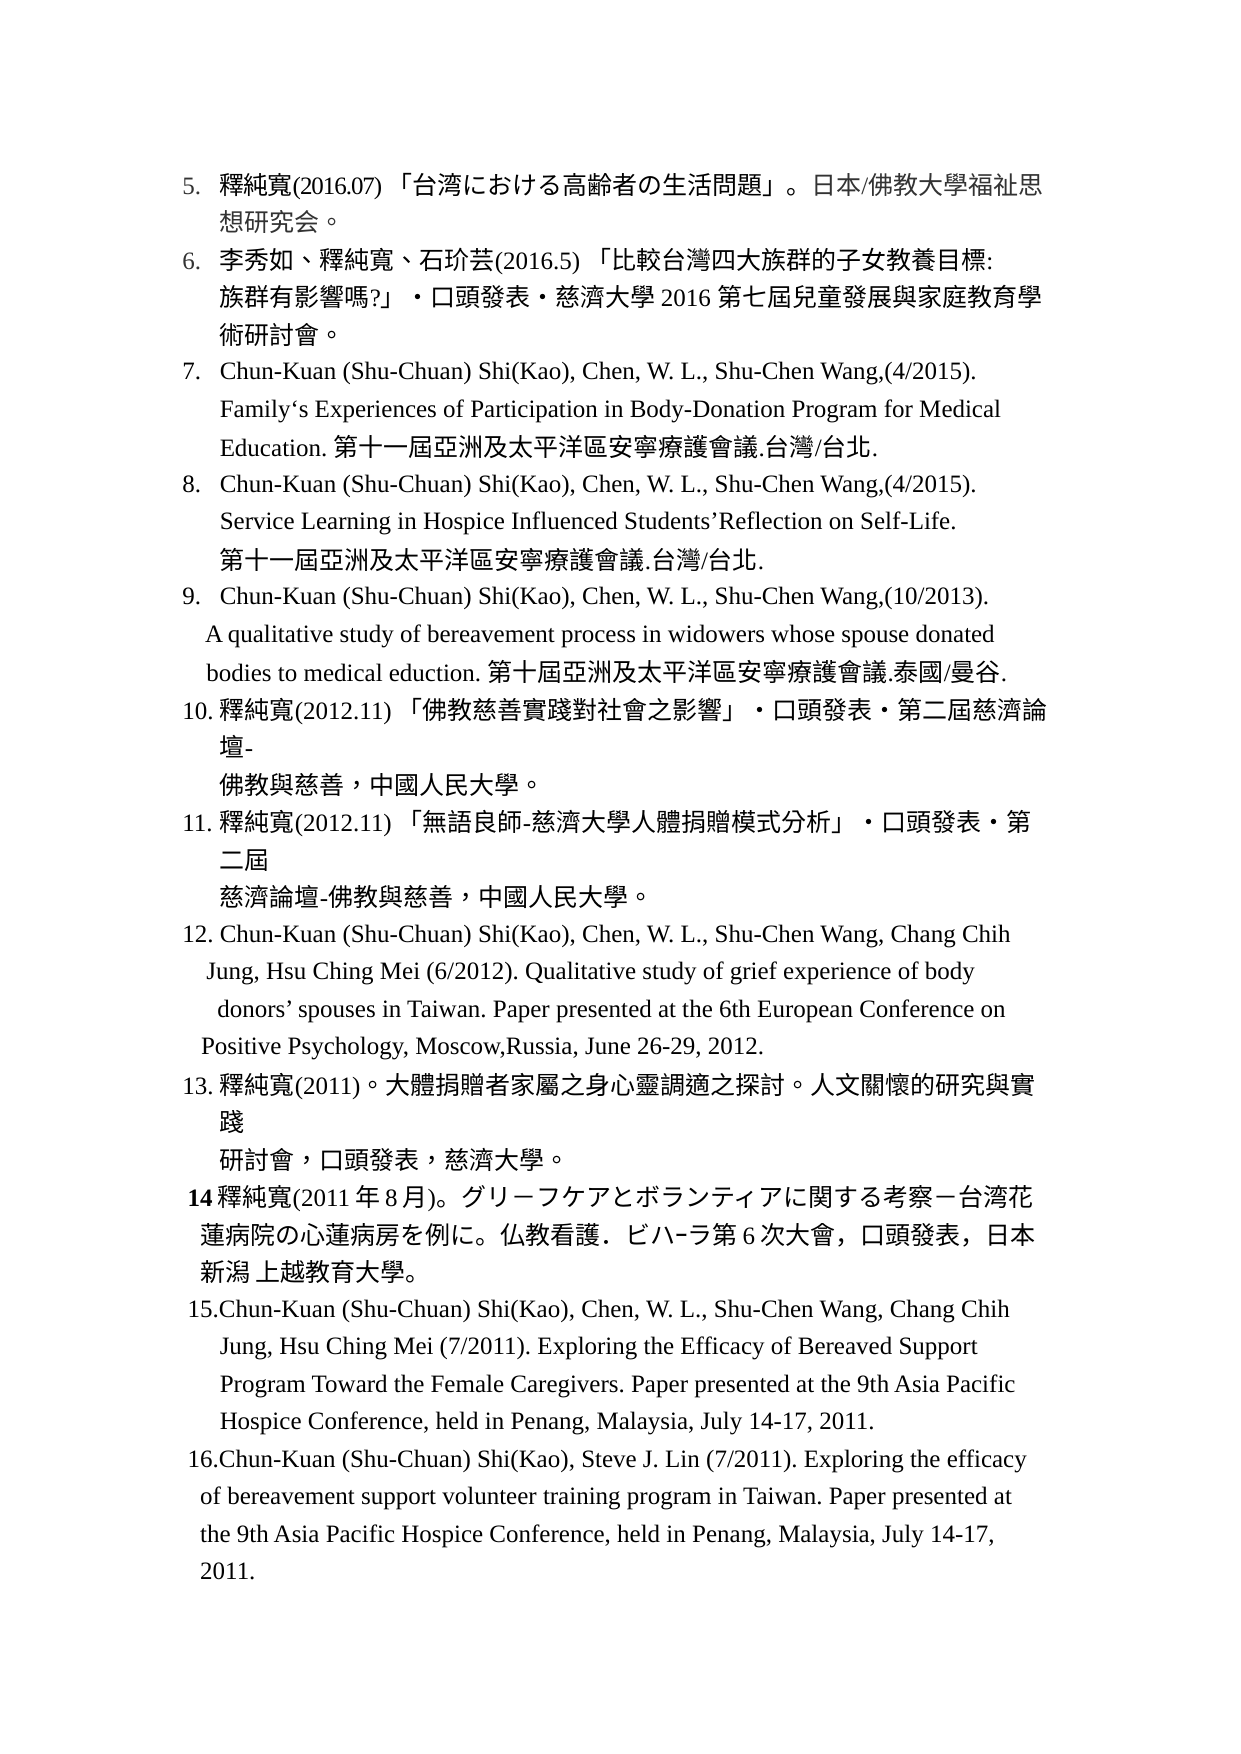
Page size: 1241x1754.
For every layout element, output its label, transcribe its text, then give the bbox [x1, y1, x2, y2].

text Jung, Hsu Ching Mei (6/2012). Qualitative study of grief experience of body donors’ spouses in Taiwan. Paper presented at the 6th European Conference on [187, 952, 1053, 1027]
list 釋純寬(2012.11) 「佛教慈善實踐對社會之影響」•口頭發表•第二屆慈濟論壇- [182, 689, 1053, 764]
list Chun-Kuan (Shu-Chuan) Shi(Kao), Chen, W. L., Shu-Chen Wang,(10/2013). [182, 577, 1053, 614]
text 新潟 上越教育大學。 [187, 1252, 1053, 1289]
list 研討會，口頭發表，慈濟大學。 [219, 1139, 1053, 1177]
text bodies to medical eduction. 第十屆亞洲及太平洋區安寧療護會議.泰國/曼谷. [187, 652, 1053, 689]
list Chun-Kuan (Shu-Chuan) Shi(Kao), Chen, W. L., Shu-Chen Wang,(4/2015). [182, 464, 1053, 502]
list Jung, Hsu Ching Mei (7/2011). Exploring the Efficacy of Bereaved Support Program Toward the Female Caregivers. Paper presented at the 9th Asia Pacific Hospice Conference, held in Penang, Malaysia, July 14-17, 2011. [219, 1327, 1053, 1439]
text of bereavement support volunteer training program in Taiwan. Paper presented at [187, 1477, 1053, 1514]
list 李秀如、釋純寬、石玠芸(2016.5) 「比較台灣四大族群的子女教養目標: [182, 239, 1053, 277]
text 14釋純寬(2011年8月)。グリ－フケアとボランティアに関する考察－台湾花 [187, 1177, 1053, 1214]
text 16.Chun-Kuan (Shu-Chuan) Shi(Kao), Steve J. Lin (7/2011). Exploring the efficacy [187, 1439, 1053, 1477]
list 釋純寬(2011)。大體捐贈者家屬之身心靈調適之探討。人文關懷的研究與實踐 [182, 1064, 1053, 1139]
list 族群有影響嗎?」•口頭發表•慈濟大學2016 第七屆兒童發展與家庭教育學術研討會。 [219, 277, 1053, 352]
text 蓮病院の心蓮病房を例に。仏教看護．ビハｰラ第6次大會，口頭發表，日本 [187, 1214, 1053, 1252]
list 慈濟論壇-佛教與慈善，中國人民大學。 [219, 877, 1053, 914]
text 15.Chun-Kuan (Shu-Chuan) Shi(Kao), Chen, W. L., Shu-Chen Wang, Chang Chih [187, 1289, 1053, 1327]
text A qualitative study of bereavement process in widowers whose spouse donated [187, 614, 1053, 652]
list 釋純寬(2016.07) 「台湾における高齢者の生活問題」。日本/佛教大學福祉思想研究会。 [182, 164, 1053, 239]
list 佛教與慈善，中國人民大學。 [219, 764, 1053, 802]
list Service Learning in Hospice Influenced Students’Reflection on Self-Life. [219, 502, 1053, 539]
list Chun-Kuan (Shu-Chuan) Shi(Kao), Chen, W. L., Shu-Chen Wang, Chang Chih [182, 914, 1053, 952]
text 2011. [187, 1552, 1053, 1589]
list 釋純寬(2012.11) 「無語良師-慈濟大學人體捐贈模式分析」•口頭發表•第二屆 [182, 802, 1053, 877]
text the 9th Asia Pacific Hospice Conference, held in Penang, Malaysia, July 14-17, [187, 1514, 1053, 1552]
list Family‘s Experiences of Participation in Body-Donation Program for Medical Education. 第十一屆亞洲及太平洋區安寧療護會議.台灣/台北. [219, 389, 1053, 464]
list 第十一屆亞洲及太平洋區安寧療護會議.台灣/台北. [219, 539, 1053, 577]
text Positive Psychology, Moscow,Russia, June 26-29, 2012. [182, 1027, 1053, 1064]
list Chun-Kuan (Shu-Chuan) Shi(Kao), Chen, W. L., Shu-Chen Wang,(4/2015). [182, 352, 1053, 389]
